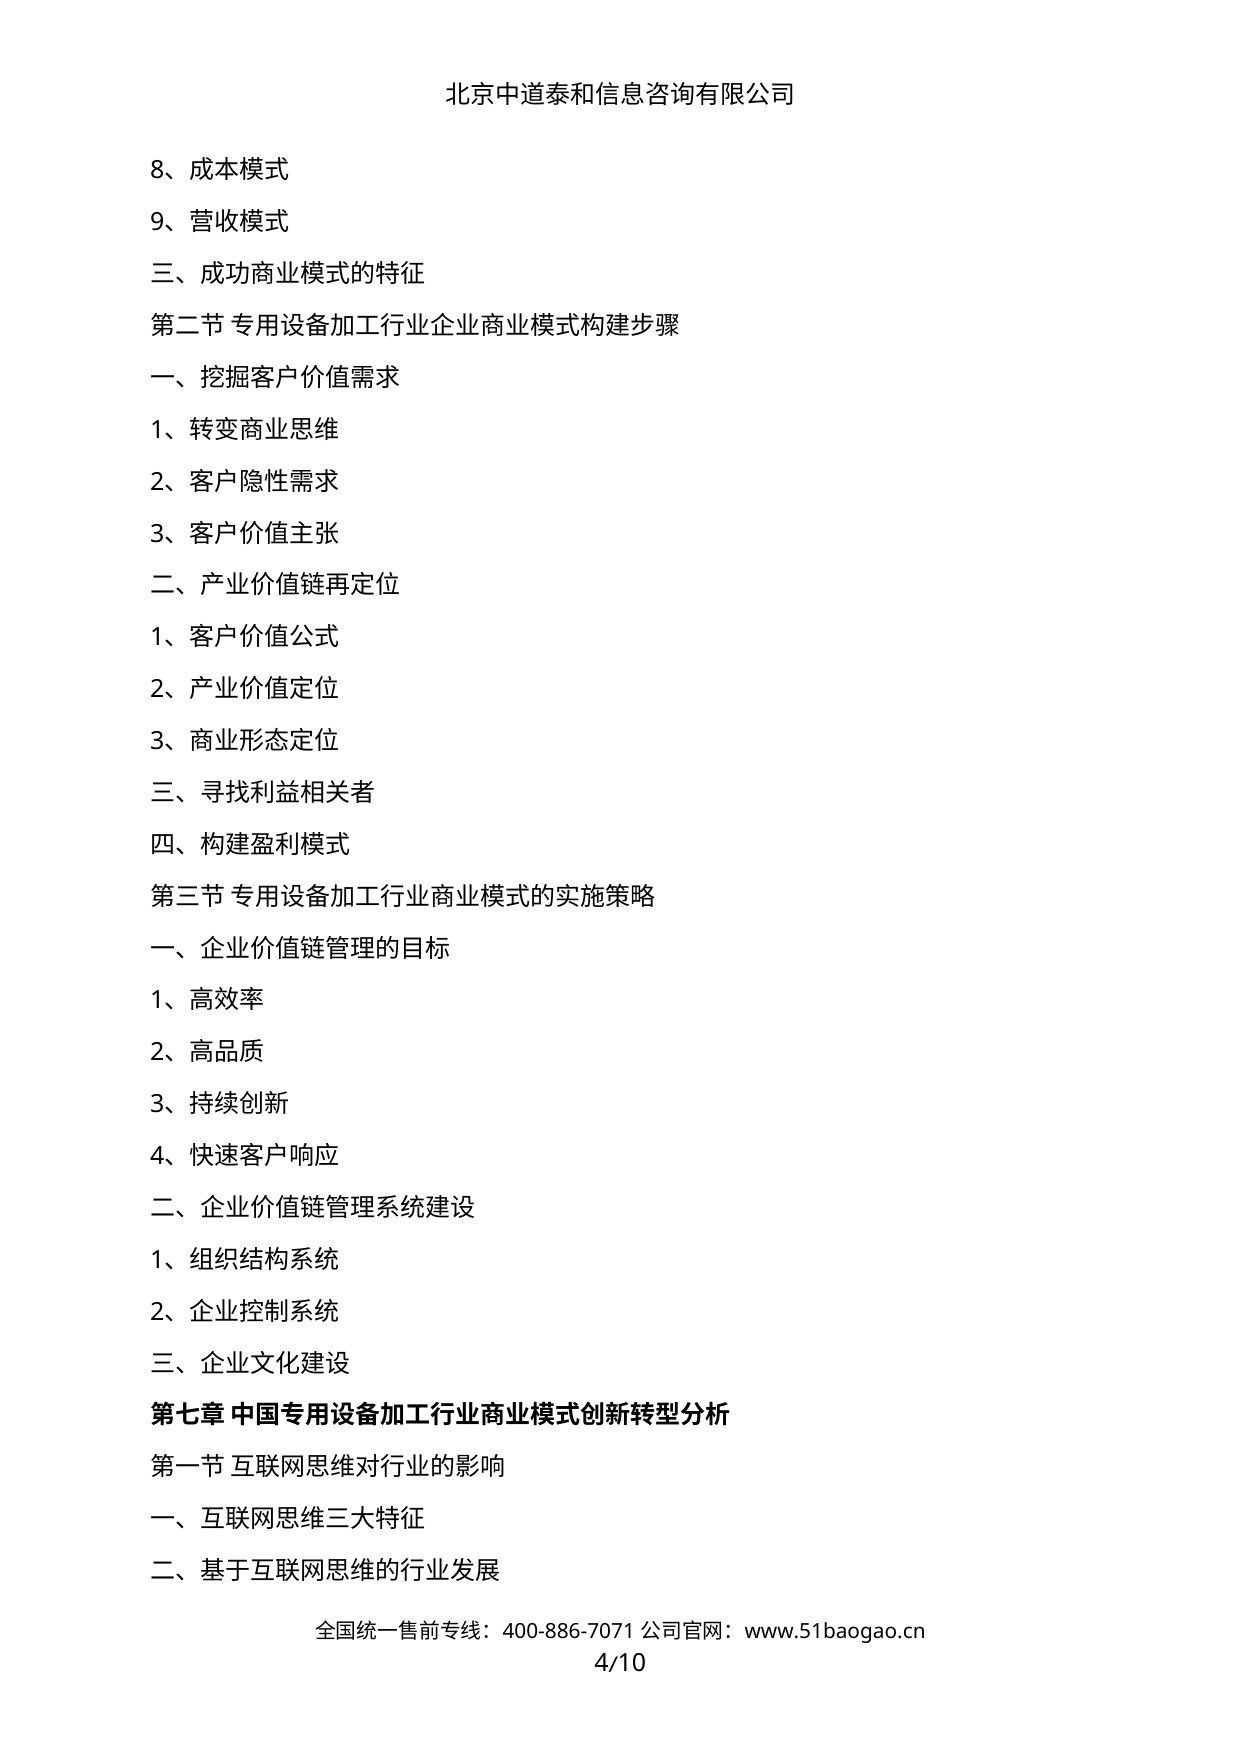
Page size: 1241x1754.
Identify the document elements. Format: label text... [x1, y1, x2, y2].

text 2、高品质 [150, 1032, 1090, 1068]
text 二、基于互联网思维的行业发展 [150, 1551, 1090, 1587]
text 2、产业价值定位 [150, 669, 1090, 705]
text 9、营收模式 [150, 202, 1090, 238]
text 第七章 中国专用设备加工行业商业模式创新转型分析 [150, 1395, 1090, 1431]
text 2、企业控制系统 [150, 1291, 1090, 1327]
text 三、企业文化建设 [150, 1343, 1090, 1379]
text 二、产业价值链再定位 [150, 565, 1090, 601]
text 1、高效率 [150, 980, 1090, 1016]
text 3、持续创新 [150, 1084, 1090, 1120]
text 三、成功商业模式的特征 [150, 254, 1090, 290]
text 三、寻找利益相关者 [150, 772, 1090, 809]
text 2、客户隐性需求 [150, 461, 1090, 497]
text 3、客户价值主张 [150, 513, 1090, 549]
text 1、客户价值公式 [150, 617, 1090, 653]
text 第二节 专用设备加工行业企业商业模式构建步骤 [150, 306, 1090, 342]
text 1、组织结构系统 [150, 1239, 1090, 1276]
text 8、成本模式 [150, 150, 1090, 186]
text 二、企业价值链管理系统建设 [150, 1187, 1090, 1224]
text 1、转变商业思维 [150, 409, 1090, 446]
text 一、互联网思维三大特征 [150, 1499, 1090, 1535]
text 一、企业价值链管理的目标 [150, 928, 1090, 964]
text 3、商业形态定位 [150, 721, 1090, 757]
text 第三节 专用设备加工行业商业模式的实施策略 [150, 876, 1090, 912]
text 第一节 互联网思维对行业的影响 [150, 1447, 1090, 1483]
text 4、快速客户响应 [150, 1136, 1090, 1172]
text 四、构建盈利模式 [150, 824, 1090, 861]
text 一、挖掘客户价值需求 [150, 357, 1090, 394]
